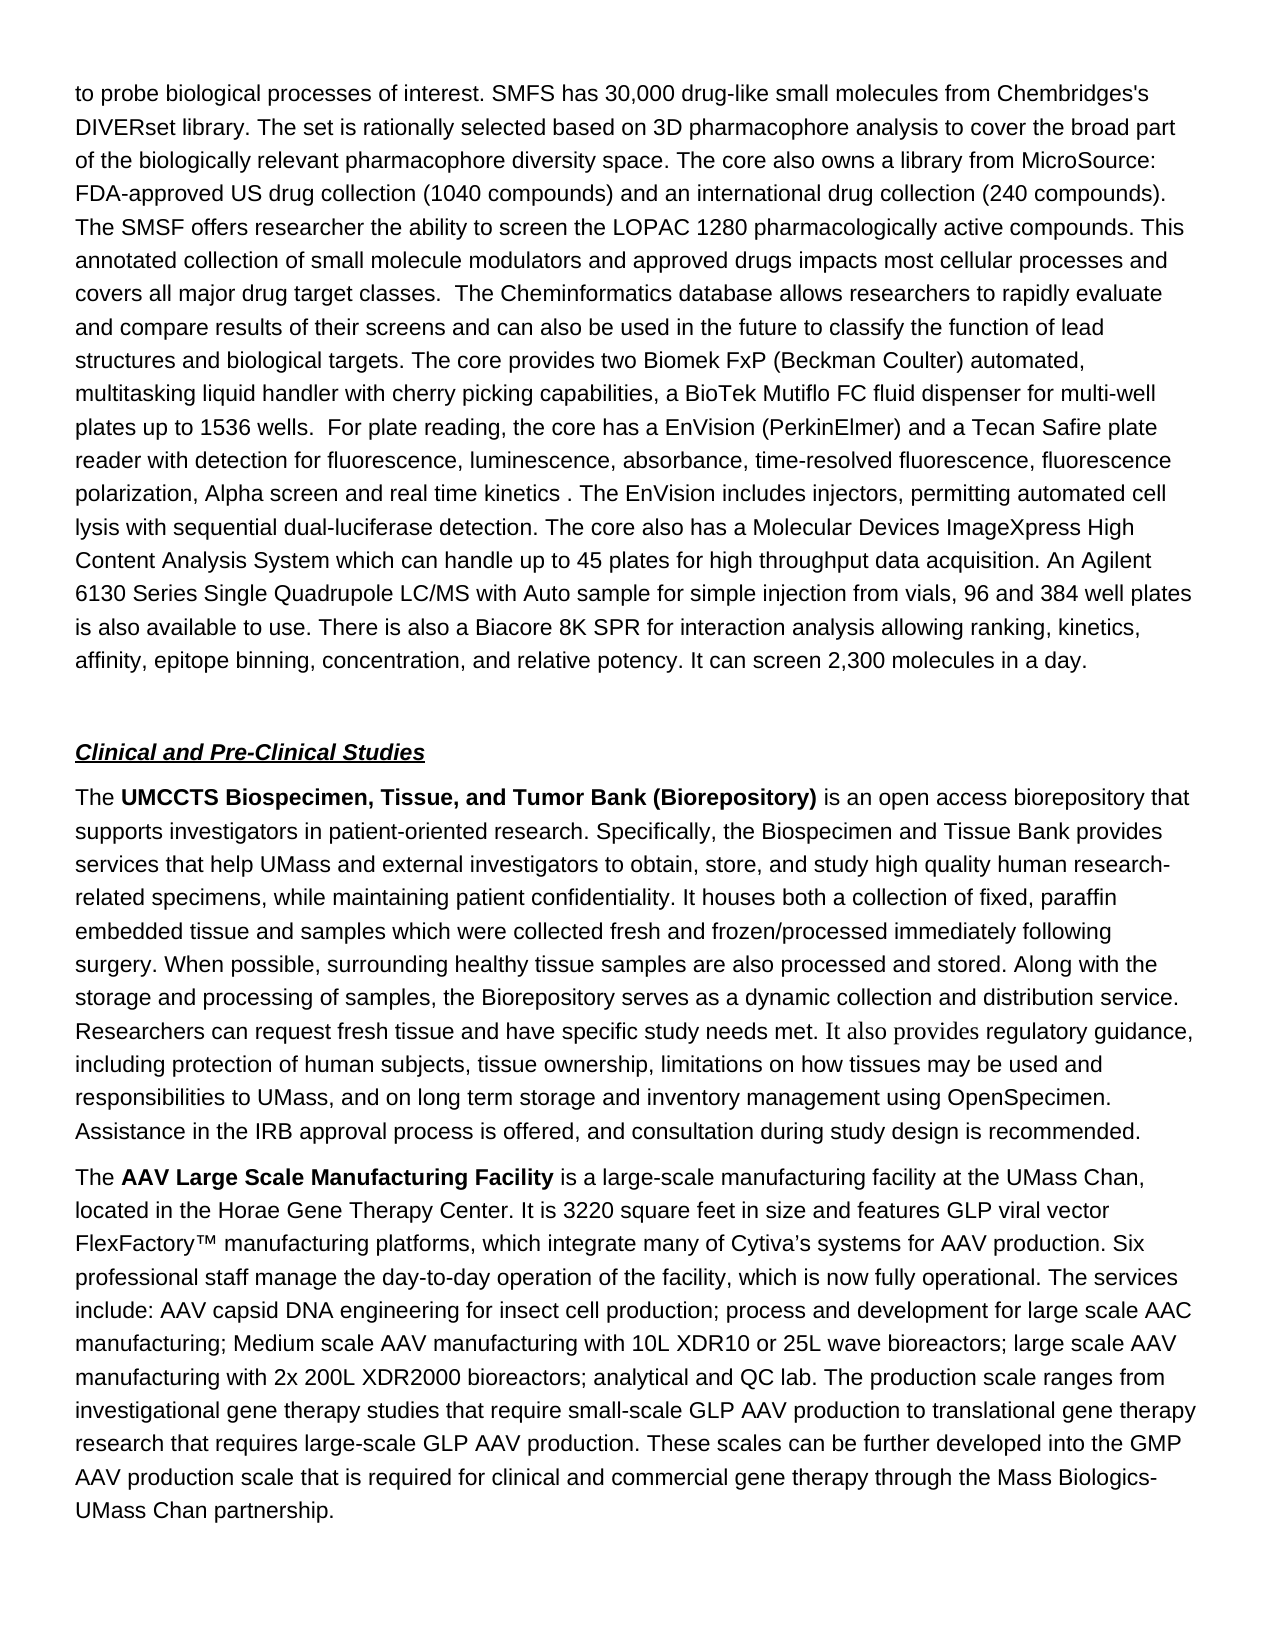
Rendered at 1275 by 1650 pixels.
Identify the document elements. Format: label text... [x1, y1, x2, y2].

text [75, 75, 1200, 675]
text The AAV Large Scale Manufacturing Facility is a large-scale manufacturing facility at the UMass Chan, located in the Horae Gene Therapy Center. It is 3220 square feet in size and features GLP viral vector FlexFactory™ manufacturing platforms, which integrate many of Cytiva’s systems for AAV production. Six professional staff manage the day-to-day operation of the facility, which is now fully operational. The services include: AAV capsid DNA engineering for insect cell production; process and development for large scale AAC manufacturing; Medium scale AAV manufacturing with 10L XDR10 or 25L wave bioreactors; large scale AAV manufacturing with 2x 200L XDR2000 bioreactors; analytical and QC lab. The production scale ranges from investigational gene therapy studies that require small-scale GLP AAV production to translational gene therapy research that requires large-scale GLP AAV production. These scales can be further developed into the GMP AAV production scale that is required for clinical and commercial gene therapy through the Mass Biologics-UMass Chan partnership. [75, 1158, 1200, 1525]
text The UMCCTS Biospecimen, Tissue, and Tumor Bank (Biorepository) is an open access biorepository that supports investigators in patient-oriented research. Specifically, the Biospecimen and Tissue Bank provides services that help UMass and external investigators to obtain, store, and study high quality human research-related specimens, while maintaining patient confidentiality. It houses both a collection of fixed, paraffin embedded tissue and samples which were collected fresh and frozen/processed immediately following surgery. When possible, surrounding healthy tissue samples are also processed and stored. Along with the storage and processing of samples, the Biorepository serves as a dynamic collection and distribution service. Researchers can request fresh tissue and have specific study needs met. It also provides regulatory guidance, including protection of human subjects, tissue ownership, limitations on how tissues may be used and responsibilities to UMass, and on long term storage and inventory management using OpenSpecimen. Assistance in the IRB approval process is offered, and consultation during study design is recommended. [75, 779, 1200, 1146]
text Clinical and Pre-Clinical Studies [75, 733, 1200, 767]
